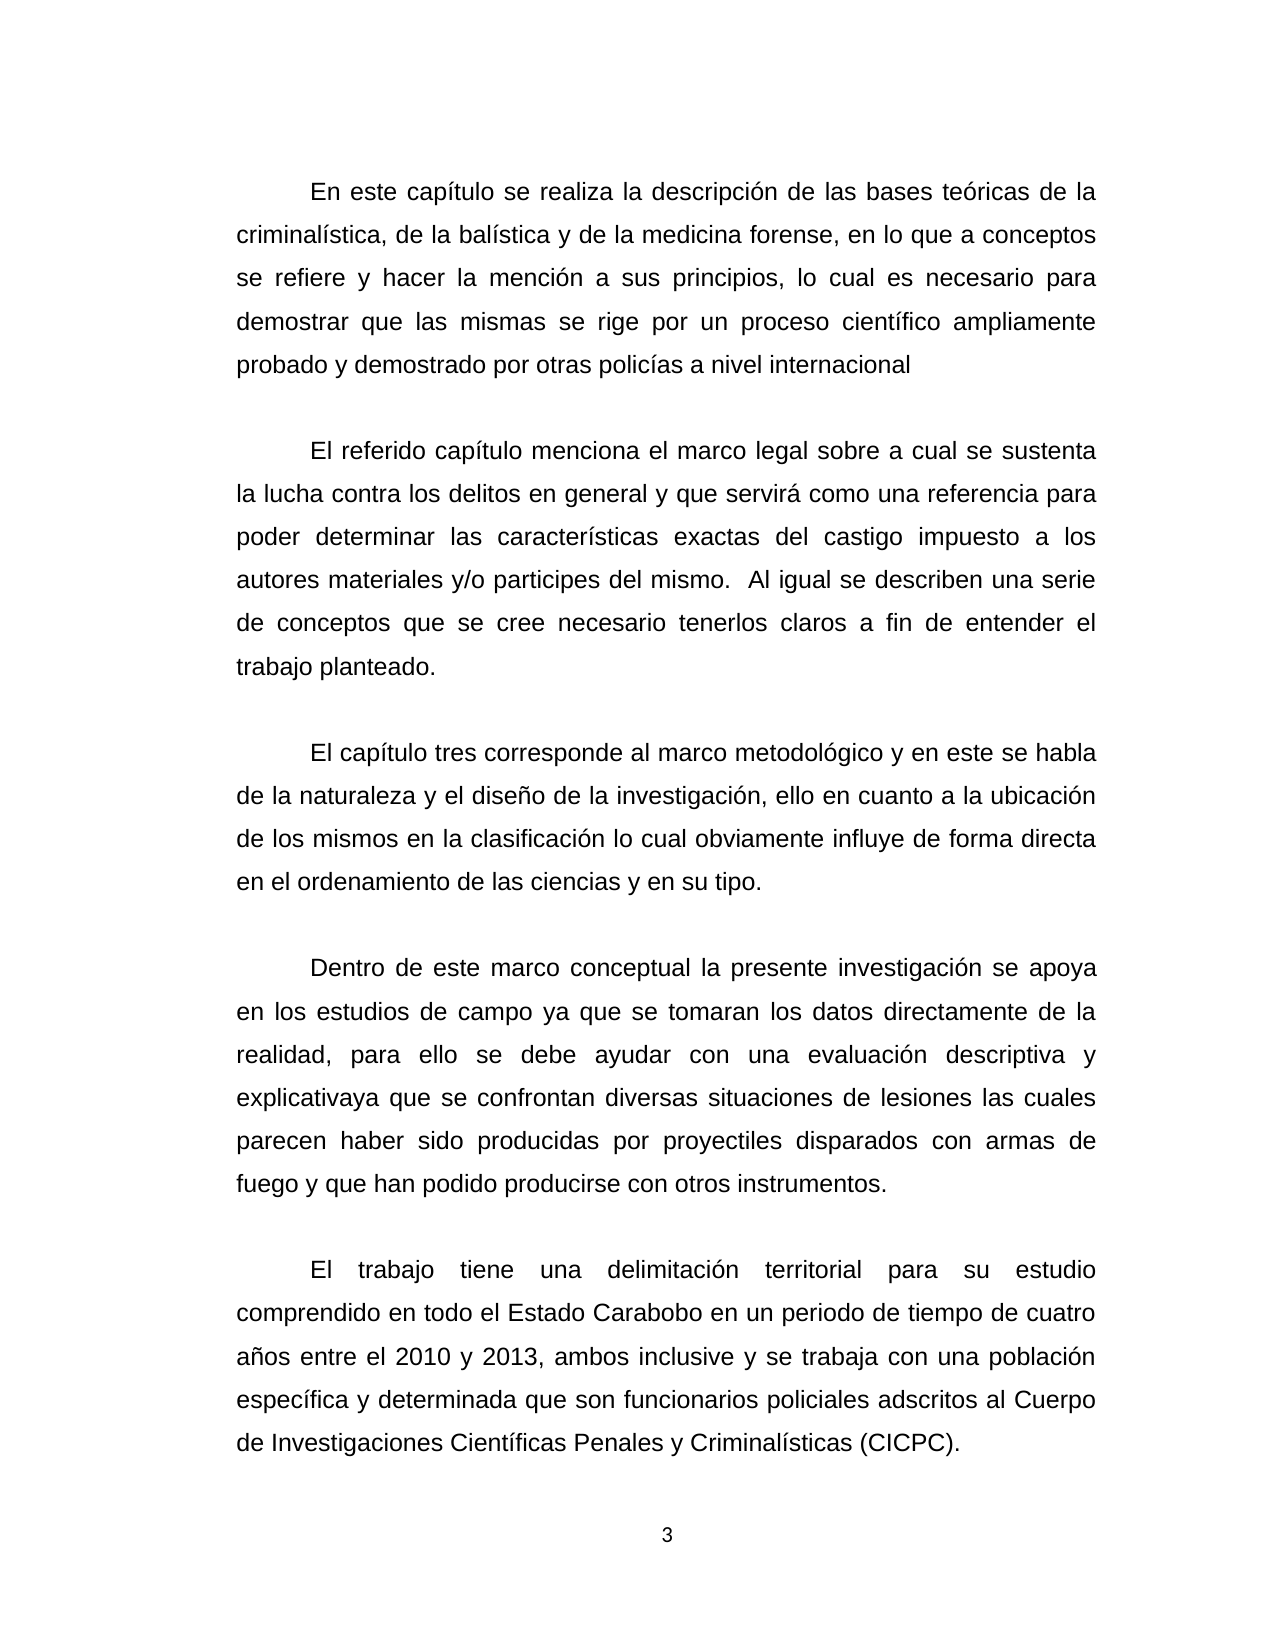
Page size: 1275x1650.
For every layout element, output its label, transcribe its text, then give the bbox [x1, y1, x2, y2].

text El referido capítulo menciona el marco legal sobre a cual se sustenta la lucha contra los delitos en general y que servirá como una referencia para poder determinar las características exactas del castigo impuesto a los autores materiales y/o participes del mismo. Al igual se describen una serie de conceptos que se cree necesario tenerlos claros a fin de entender el trabajo planteado. [236, 436, 1098, 680]
text En este capítulo se realiza la descripción de las bases teóricas de la criminalística, de la balística y de la medicina forense, en lo que a conceptos se refiere y hacer la mención a sus principios, lo cual es necesario para demostrar que las mismas se rige por un proceso científico ampliamente probado y demostrado por otras policías a nivel internacional [236, 177, 1098, 378]
text El capítulo tres corresponde al marco metodológico y en este se habla de la naturaleza y el diseño de la investigación, ello en cuanto a la ubicación de los mismos en la clasificación lo cual obviamente influye de forma directa en el ordenamiento de las ciencias y en su tipo. [236, 738, 1098, 896]
text Dentro de este marco conceptual la presente investigación se apoya en los estudios de campo ya que se tomaran los datos directamente de la realidad, para ello se debe ayudar con una evaluación descriptiva y explicativaya que se confrontan diversas situaciones de lesiones las cuales parecen haber sido producidas por proyectiles disparados con armas de fuego y que han podido producirse con otros instrumentos. [236, 953, 1098, 1198]
text El trabajo tiene una delimitación territorial para su estudio comprendido en todo el Estado Carabobo en un periodo de tiempo de cuatro años entre el 2010 y 2013, ambos inclusive y se trabaja con una población específica y determinada que son funcionarios policiales adscritos al Cuerpo de Investigaciones Científicas Penales y Criminalísticas (CICPC). [236, 1255, 1098, 1457]
